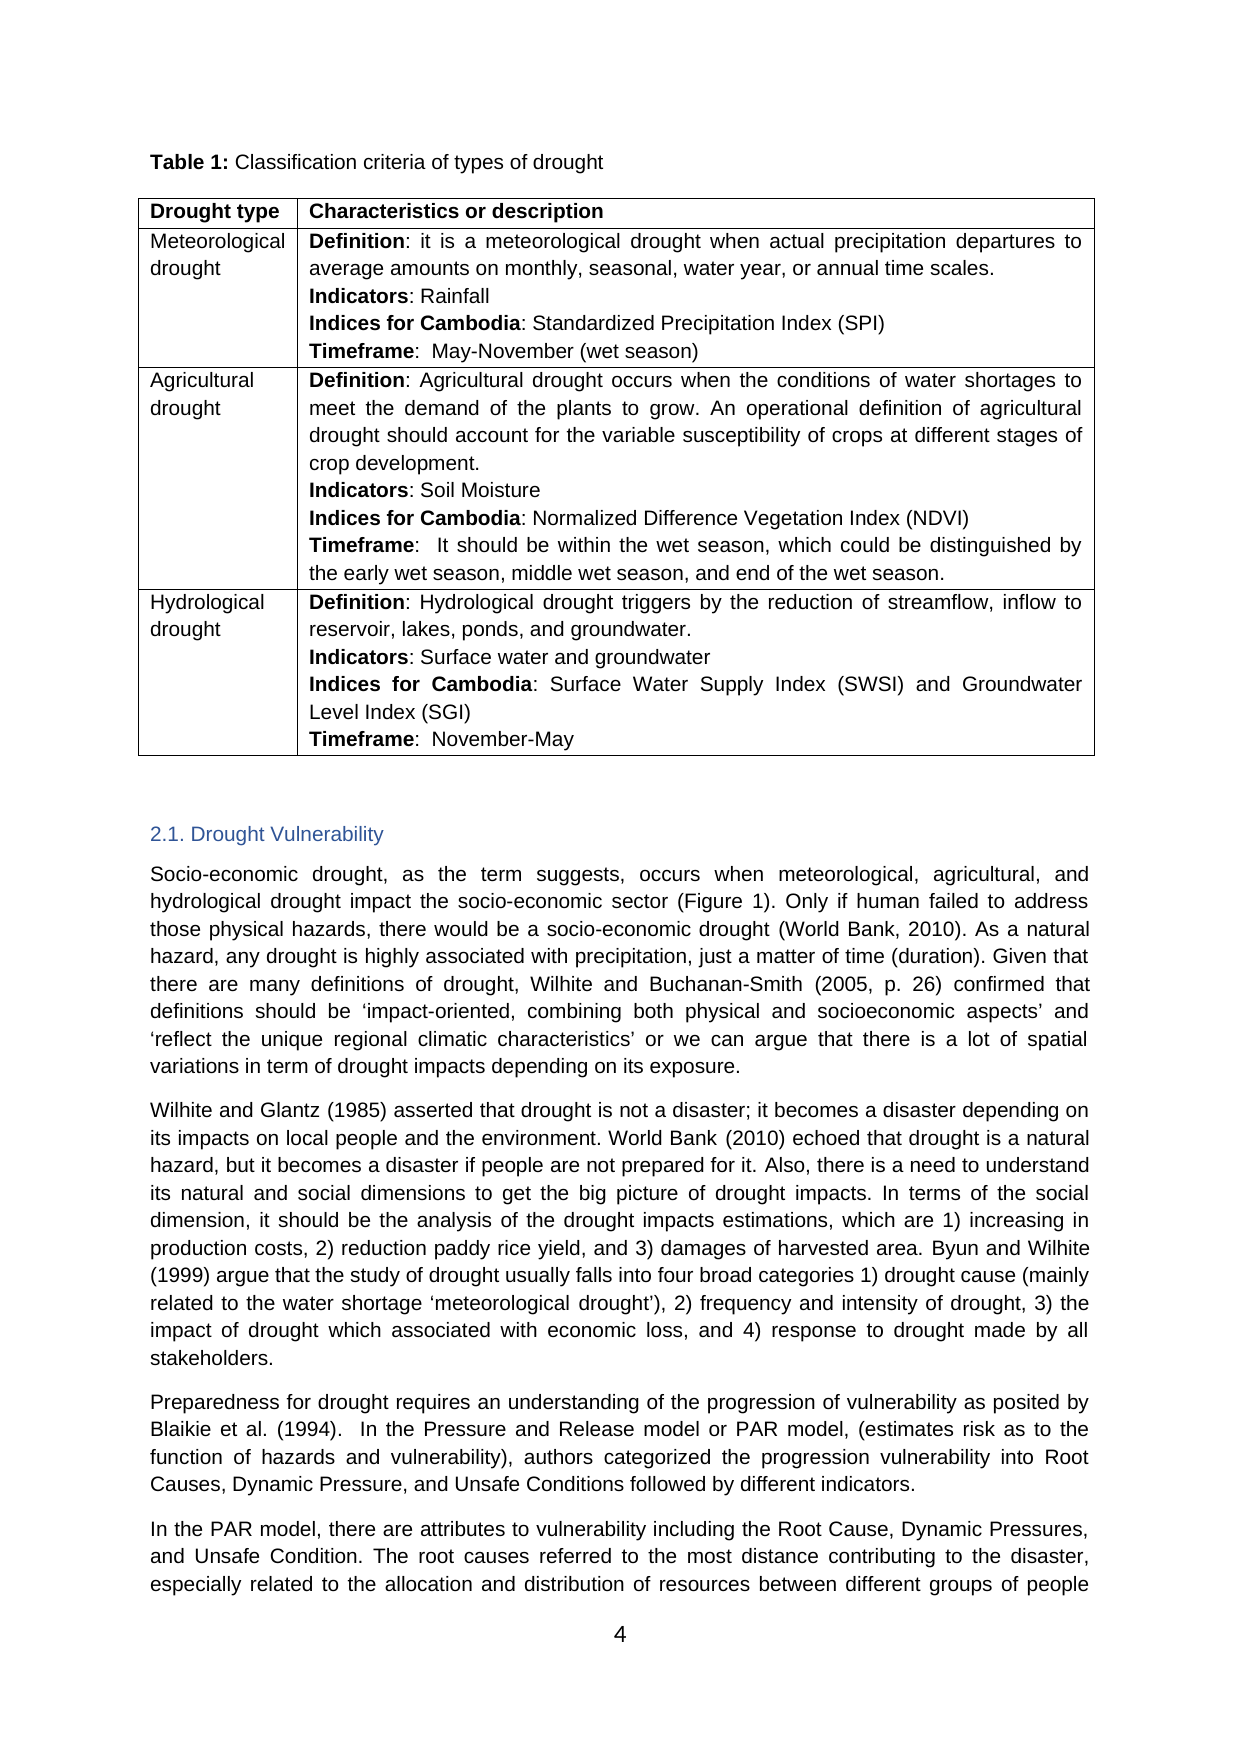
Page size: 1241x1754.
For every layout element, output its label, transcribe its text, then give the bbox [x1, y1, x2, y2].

text Table 1: Classification criteria of types of drought [150, 150, 1090, 174]
table_cell Definition: Hydrological drought triggers by the reduction of streamflow, inflow to reservoir, lakes, ponds, and groundwater. Indicators: Surface water and groundwater Indices for Cambodia: Surface Water Supply Index (SWSI) and Groundwater Level Index (SGI) Timeframe: November-May [298, 590, 1094, 755]
text Wilhite and Glantz (1985) asserted that drought is not a disaster; it becomes a disaster depending on its impacts on local people and the environment. World Bank (2010) echoed that drought is a natural hazard, but it becomes a disaster if people are not prepared for it. Also, there is a need to understand its natural and social dimensions to get the big picture of drought impacts. In terms of the social dimension, it should be the analysis of the drought impacts estimations, which are 1) increasing in production costs, 2) reduction paddy rice yield, and 3) damages of harvested area. Byun and Wilhite (1999) argue that the study of drought usually falls into four broad categories 1) drought cause (mainly related to the water shortage ‘meteorological drought’), 2) frequency and intensity of drought, 3) the impact of drought which associated with economic loss, and 4) response to drought made by all stakeholders. [150, 1098, 1090, 1369]
table_header Characteristics or description [298, 199, 1094, 228]
table_cell Hydrological drought [139, 590, 297, 755]
subtitle 2.1. Drought Vulnerability [150, 821, 1090, 845]
text Socio-economic drought, as the term suggests, occurs when meteorological, agricultural, and hydrological drought impact the socio-economic sector (Figure 1). Only if human failed to address those physical hazards, there would be a socio-economic drought (World Bank, 2010). As a natural hazard, any drought is highly associated with precipitation, just a matter of time (duration). Given that there are many definitions of drought, Wilhite and Buchanan-Smith (2005, p. 26) confirmed that definitions should be ‘impact-oriented, combining both physical and socioeconomic aspects’ and ‘reflect the unique regional climatic characteristics’ or we can argue that there is a lot of spatial variations in term of drought impacts depending on its exposure. [150, 861, 1090, 1078]
table_cell Definition: Agricultural drought occurs when the conditions of water shortages to meet the demand of the plants to grow. An operational definition of agricultural drought should account for the variable susceptibility of crops at different stages of crop development. Indicators: Soil Moisture Indices for Cambodia: Normalized Difference Vegetation Index (NDVI) Timeframe: It should be within the wet season, which could be distinguished by the early wet season, middle wet season, and end of the wet season. [298, 368, 1094, 589]
table_cell Agricultural drought [139, 368, 297, 589]
text Preparedness for drought requires an understanding of the progression of vulnerability as posited by Blaikie et al. (1994). In the Pressure and Release model or PAR model, (estimates risk as to the function of hazards and vulnerability), authors categorized the progression vulnerability into Root Causes, Dynamic Pressure, and Unsafe Conditions followed by different indicators. [150, 1390, 1090, 1496]
table_header Drought type [139, 199, 297, 228]
table_cell Definition: it is a meteorological drought when actual precipitation departures to average amounts on monthly, seasonal, water year, or annual time scales. Indicators: Rainfall Indices for Cambodia: Standardized Precipitation Index (SPI) Timeframe: May-November (wet season) [298, 229, 1094, 367]
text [150, 1516, 1090, 1595]
table_cell Meteorological drought [139, 229, 297, 367]
